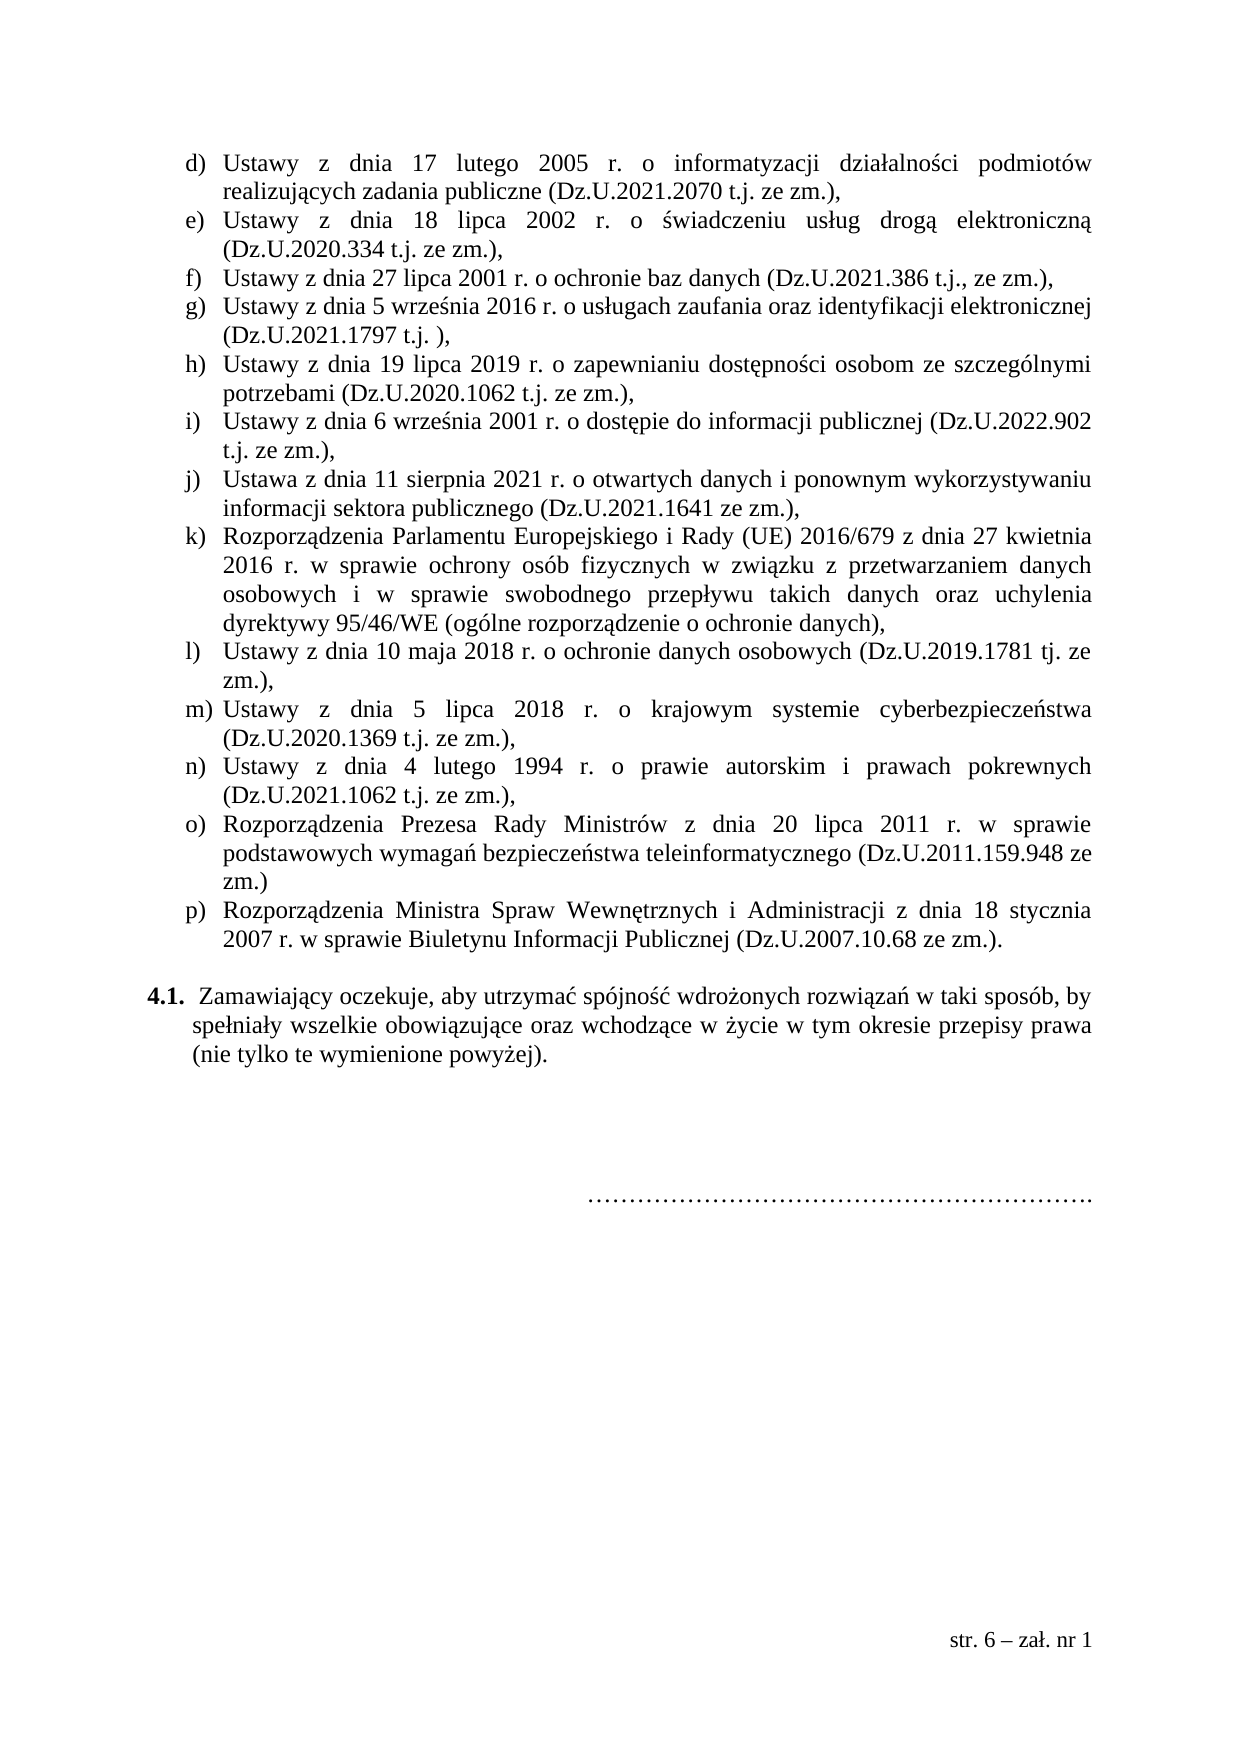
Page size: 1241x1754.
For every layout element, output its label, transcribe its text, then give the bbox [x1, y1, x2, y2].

list Ustawy z dnia 5 lipca 2018 r. o krajowym systemie cyberbezpieczeństwa (Dz.U.2020.1369 t.j. ze zm.), [185, 694, 1093, 751]
list Ustawy z dnia 4 lutego 1994 r. o prawie autorskim i prawach pokrewnych (Dz.U.2021.1062 t.j. ze zm.), [185, 751, 1093, 809]
list Rozporządzenia Prezesa Rady Ministrów z dnia 20 lipca 2011 r. w sprawie podstawowych wymagań bezpieczeństwa teleinformatycznego (Dz.U.2011.159.948 ze zm.) [185, 809, 1093, 895]
list Ustawy z dnia 17 lutego 2005 r. o informatyzacji działalności podmiotów realizujących zadania publiczne (Dz.U.2021.2070 t.j. ze zm.), [185, 148, 1093, 205]
list Ustawy z dnia 5 września 2016 r. o usługach zaufania oraz identyfikacji elektronicznej (Dz.U.2021.1797 t.j. ), [185, 291, 1093, 349]
list Zamawiający oczekuje, aby utrzymać spójność wdrożonych rozwiązań w taki sposób, by spełniały wszelkie obowiązujące oraz wchodzące w życie w tym okresie przepisy prawa (nie tylko te wymienione powyżej). [147, 981, 1093, 1068]
list Ustawy z dnia 27 lipca 2001 r. o ochronie baz danych (Dz.U.2021.386 t.j., ze zm.), [185, 263, 1093, 291]
list Rozporządzenia Parlamentu Europejskiego i Rady (UE) 2016/679 z dnia 27 kwietnia 2016 r. w sprawie ochrony osób fizycznych w związku z przetwarzaniem danych osobowych i w sprawie swobodnego przepływu takich danych oraz uchylenia dyrektywy 95/46/WE (ogólne rozporządzenie o ochronie danych), [185, 521, 1093, 636]
list Ustawy z dnia 18 lipca 2002 r. o świadczeniu usług drogą elektroniczną (Dz.U.2020.334 t.j. ze zm.), [185, 205, 1093, 263]
list Ustawy z dnia 19 lipca 2019 r. o zapewnianiu dostępności osobom ze szczególnymi potrzebami (Dz.U.2020.1062 t.j. ze zm.), [185, 349, 1093, 406]
list Ustawa z dnia 11 sierpnia 2021 r. o otwartych danych i ponownym wykorzystywaniu informacji sektora publicznego (Dz.U.2021.1641 ze zm.), [185, 464, 1093, 521]
list Ustawy z dnia 10 maja 2018 r. o ochronie danych osobowych (Dz.U.2019.1781 tj. ze zm.), [185, 636, 1093, 694]
list ……………………………………………………. [148, 1179, 1093, 1208]
list Rozporządzenia Ministra Spraw Wewnętrznych i Administracji z dnia 18 stycznia 2007 r. w sprawie Biuletynu Informacji Publicznej (Dz.U.2007.10.68 ze zm.). [185, 895, 1093, 953]
list Ustawy z dnia 6 września 2001 r. o dostępie do informacji publicznej (Dz.U.2022.902 t.j. ze zm.), [185, 406, 1093, 464]
